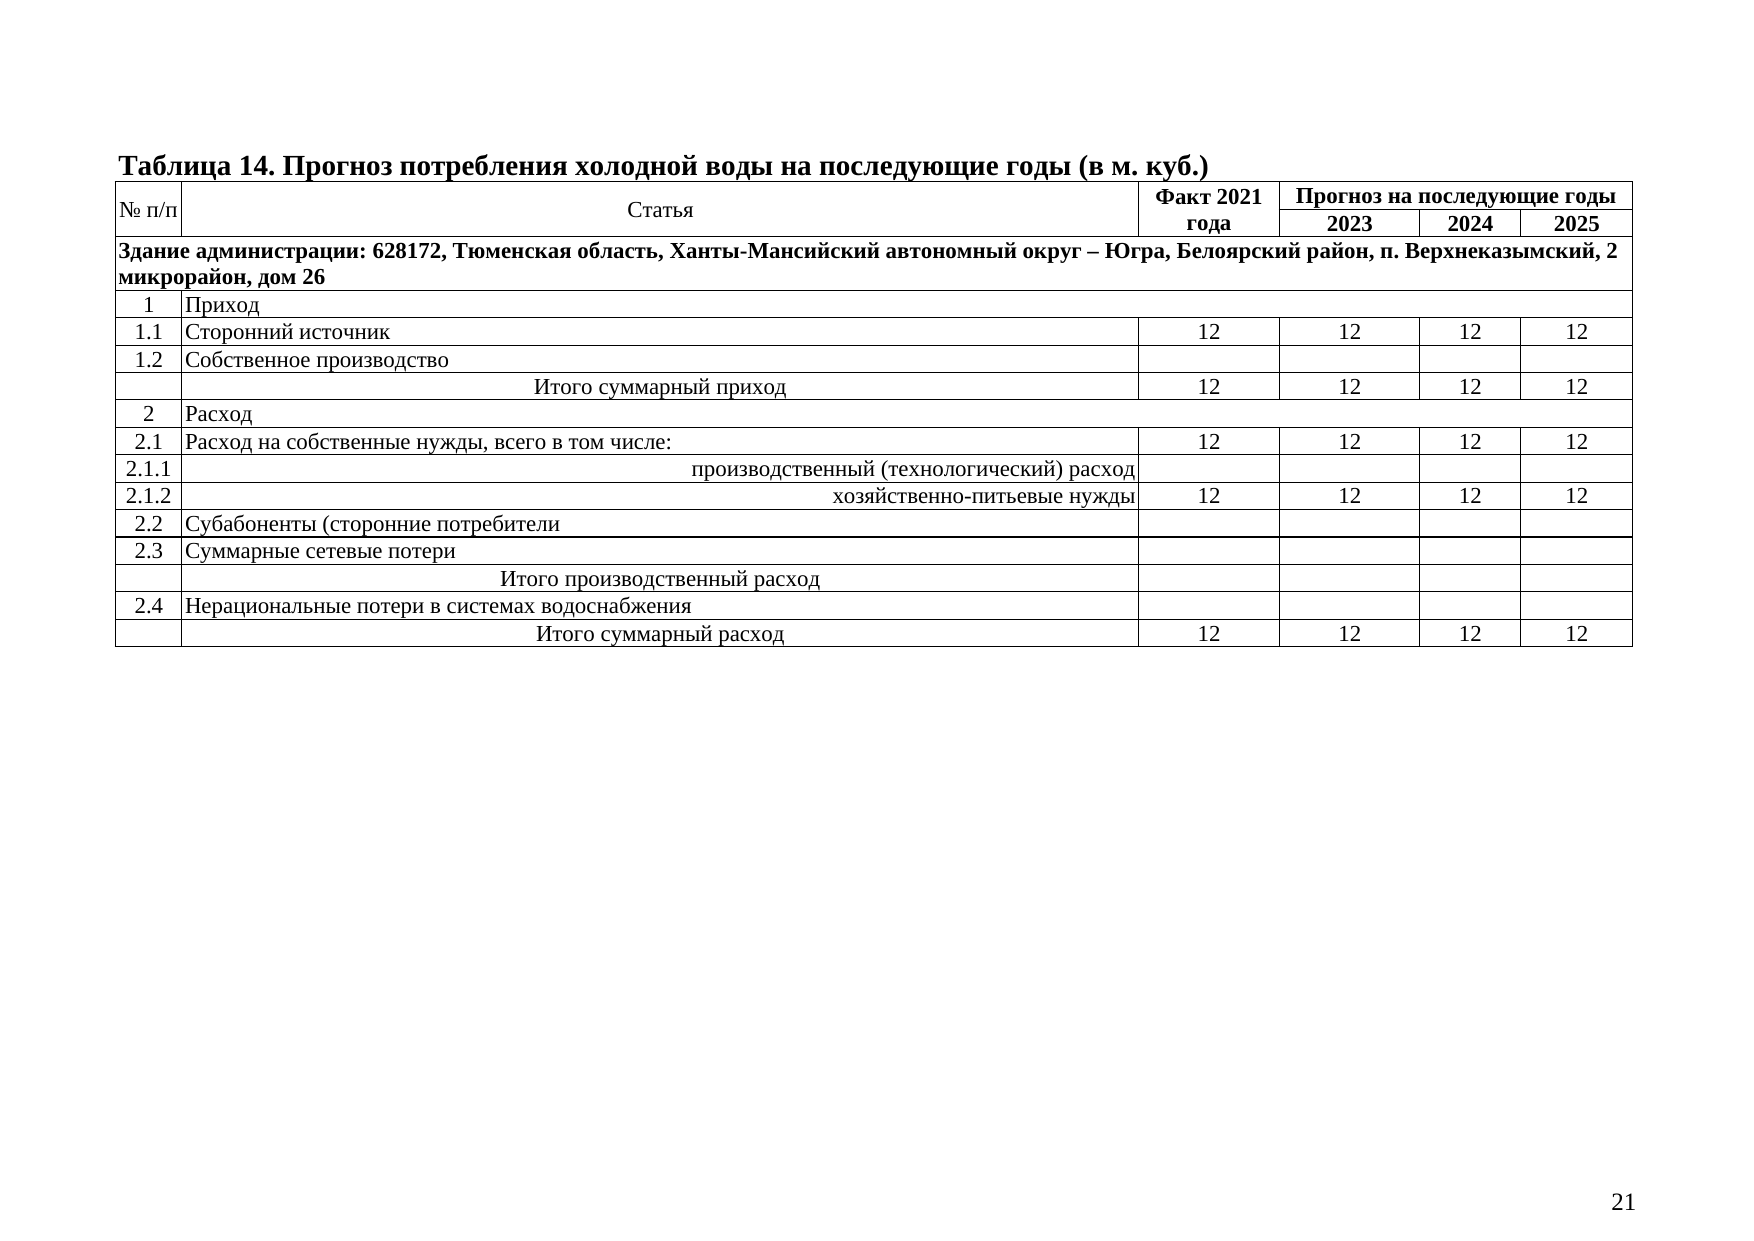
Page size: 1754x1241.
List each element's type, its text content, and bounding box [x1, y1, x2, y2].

table_cell 2023 [1280, 210, 1419, 236]
table_cell [1139, 538, 1279, 564]
table_cell 2.1 [116, 428, 181, 454]
table_cell 12 [1280, 483, 1419, 509]
table_cell 12 [1521, 373, 1632, 399]
table_cell Итого суммарный приход [182, 373, 1138, 399]
table_cell 12 [1139, 318, 1279, 344]
table_cell [1521, 565, 1632, 591]
table_cell Сторонний источник [182, 318, 1138, 344]
table_cell [116, 620, 181, 646]
table_cell 12 [1420, 483, 1520, 509]
table_cell 1.2 [116, 346, 181, 372]
table_cell [1420, 510, 1520, 536]
table_cell 2.3 [116, 538, 181, 564]
table_cell 12 [1280, 620, 1419, 646]
table_cell Здание администрации: 628172, Тюменская область, Ханты-Мансийский автономный округ – Югра, Белоярский район, п. Верхнеказымский, 2 микрорайон, дом 26 [116, 237, 1632, 290]
table_cell [1280, 346, 1419, 372]
table_cell [1139, 510, 1279, 536]
table_cell 12 [1280, 428, 1419, 454]
table_cell 12 [1139, 620, 1279, 646]
table_cell 12 [1139, 373, 1279, 399]
table_cell Расход на собственные нужды, всего в том числе: [182, 428, 1138, 454]
table_cell 12 [1280, 318, 1419, 344]
table_cell [1521, 346, 1632, 372]
table_cell Собственное производство [182, 346, 1138, 372]
table_cell 12 [1139, 483, 1279, 509]
table_cell Итого производственный расход [182, 565, 1138, 591]
table_cell 12 [1420, 373, 1520, 399]
table_cell Итого суммарный расход [182, 620, 1138, 646]
table_cell [1420, 592, 1520, 618]
table_cell 1 [116, 291, 181, 317]
table_cell 12 [1521, 620, 1632, 646]
table_cell 12 [1280, 373, 1419, 399]
table_cell [1139, 455, 1279, 482]
table_cell 2 [116, 400, 181, 427]
table_cell Субабоненты (сторонние потребители [182, 510, 1138, 536]
table_cell Приход [182, 291, 1632, 317]
table_cell 12 [1139, 428, 1279, 454]
table_cell [116, 565, 181, 591]
table_cell 12 [1420, 428, 1520, 454]
table_header Факт 2021 года [1139, 182, 1279, 236]
table_cell [1420, 455, 1520, 482]
table_cell [1280, 538, 1419, 564]
table_cell [1420, 538, 1520, 564]
table_cell [1139, 565, 1279, 591]
table_cell [1521, 592, 1632, 618]
table_cell [1420, 565, 1520, 591]
table_cell 12 [1420, 318, 1520, 344]
table_cell [1280, 510, 1419, 536]
table_cell [1521, 455, 1632, 482]
table_cell 2.1.1 [116, 455, 181, 482]
table_cell [1139, 592, 1279, 618]
table_cell [1521, 538, 1632, 564]
table_cell 2025 [1521, 210, 1632, 236]
table_header Статья [182, 182, 1138, 236]
table_cell 2.4 [116, 592, 181, 618]
table_cell хозяйственно-питьевые нужды [182, 483, 1138, 509]
table_cell 2024 [1420, 210, 1520, 236]
table_cell [1420, 346, 1520, 372]
table_cell 12 [1521, 428, 1632, 454]
table_cell [1521, 510, 1632, 536]
table_cell 12 [1420, 620, 1520, 646]
table_cell [116, 373, 181, 399]
table_cell Расход [182, 400, 1632, 427]
table_cell Суммарные сетевые потери [182, 538, 1138, 564]
table_cell [1139, 346, 1279, 372]
text Таблица 14. Прогноз потребления холодной воды на последующие годы (в м. куб.) [118, 148, 1636, 181]
table_cell производственный (технологический) расход [182, 455, 1138, 482]
table_cell [1280, 455, 1419, 482]
table_header № п/п [116, 182, 181, 236]
table_cell 2.2 [116, 510, 181, 536]
table_cell 12 [1521, 483, 1632, 509]
table_cell 2.1.2 [116, 483, 181, 509]
table_cell [1280, 565, 1419, 591]
table_cell Нерациональные потери в системах водоснабжения [182, 592, 1138, 618]
table_cell [1280, 592, 1419, 618]
table_cell 12 [1521, 318, 1632, 344]
table_header Прогноз на последующие годы [1280, 182, 1632, 209]
table_cell 1.1 [116, 318, 181, 344]
